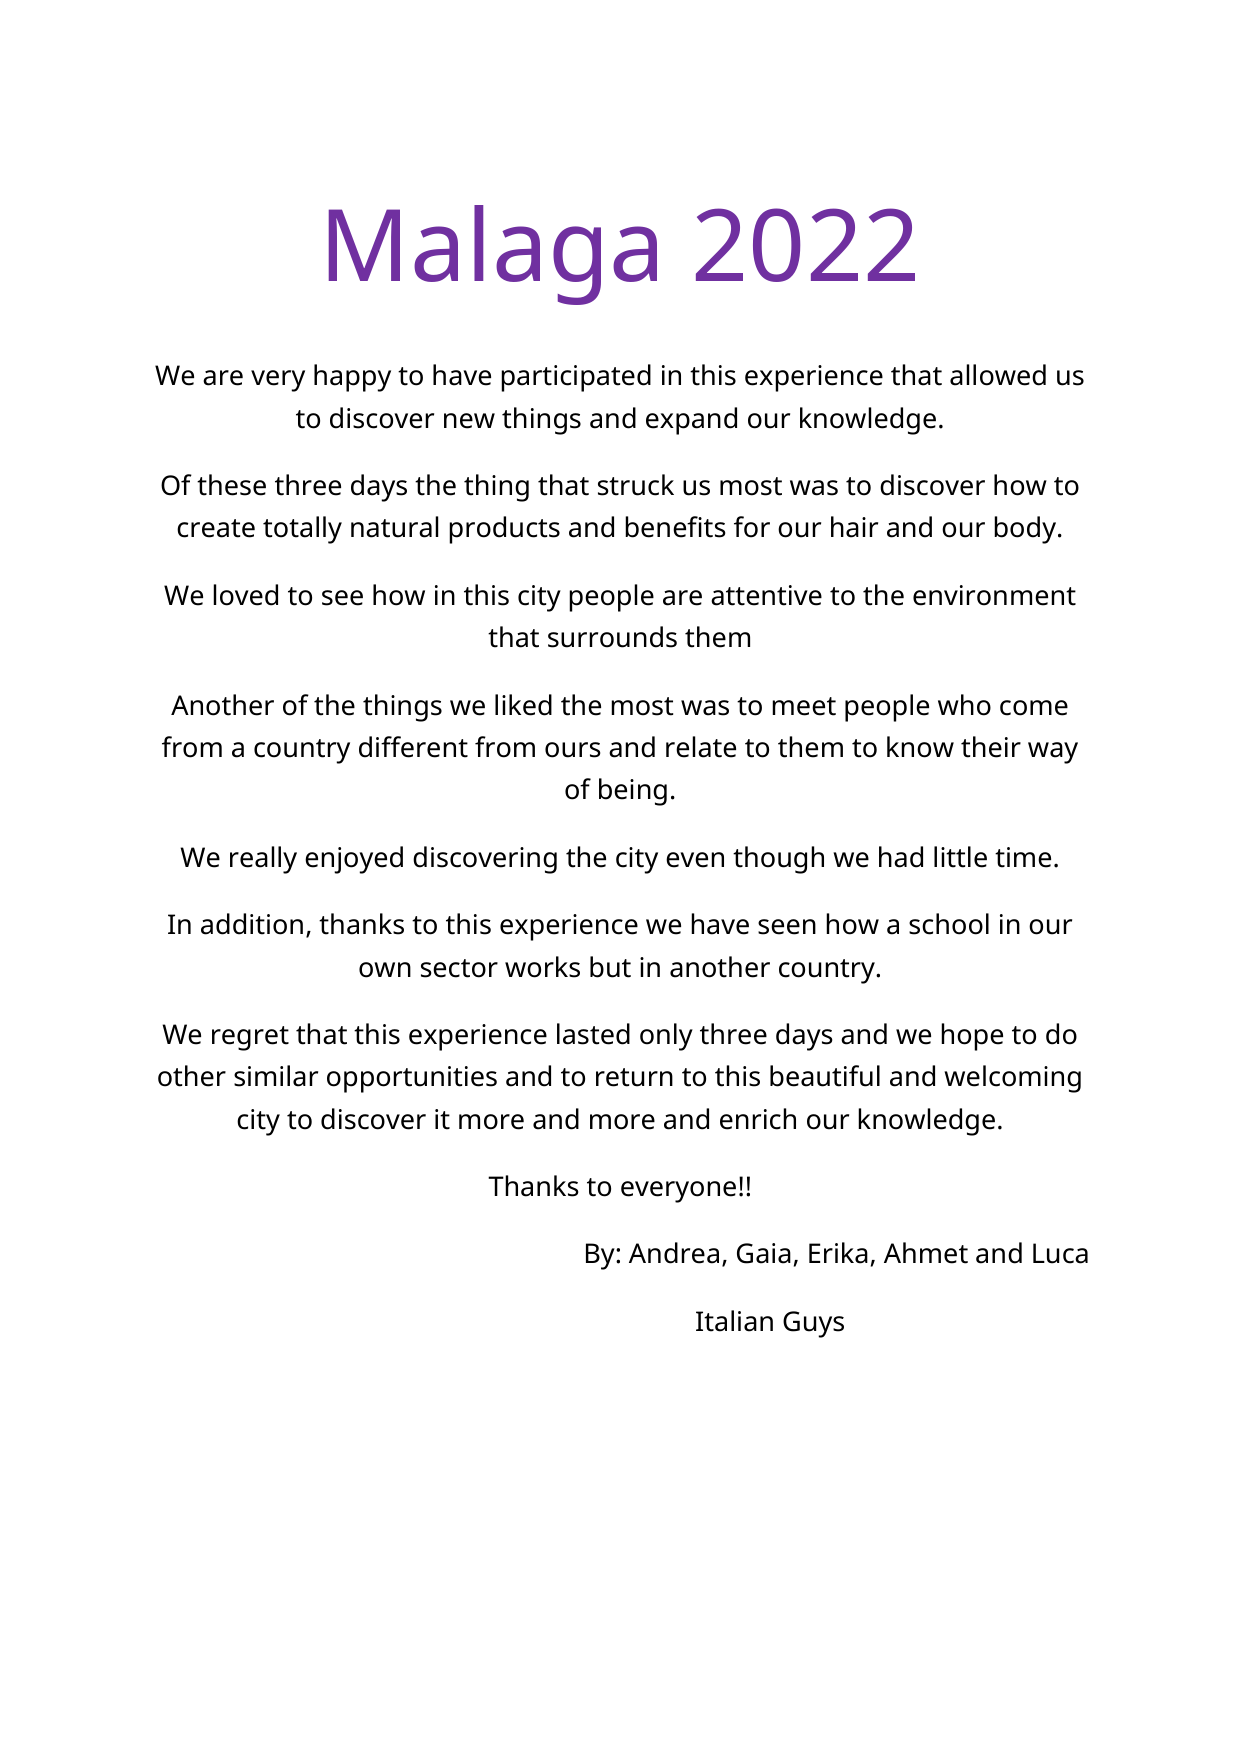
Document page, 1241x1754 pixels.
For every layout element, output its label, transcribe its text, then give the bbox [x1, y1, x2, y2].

text Of these three days the thing that struck us most was to discover how to create totally natural products and benefits for our hair and our body. [150, 466, 1090, 546]
text Another of the things we liked the most was to meet people who come from a country different from ours and relate to them to know their way of being. [150, 686, 1090, 808]
text We are very happy to have participated in this experience that allowed us to discover new things and expand our knowledge. [150, 357, 1090, 436]
text Italian Guys [150, 1302, 1090, 1339]
text We regret that this experience lasted only three days and we hope to do other similar opportunities and to return to this beautiful and welcoming city to discover it more and more and enrich our knowledge. [150, 1015, 1090, 1137]
text In addition, thanks to this experience we have seen how a school in our own sector works but in another country. [150, 906, 1090, 985]
text We loved to see how in this city people are attentive to the environment that surrounds them [150, 576, 1090, 656]
text Thanks to everyone!! [150, 1168, 1090, 1204]
text By: Andrea, Gaia, Erika, Ahmet and Luca [150, 1235, 1090, 1272]
text We really enjoyed discovering the city even though we had little time. [150, 838, 1090, 875]
text Malaga 2022 [150, 175, 1090, 311]
